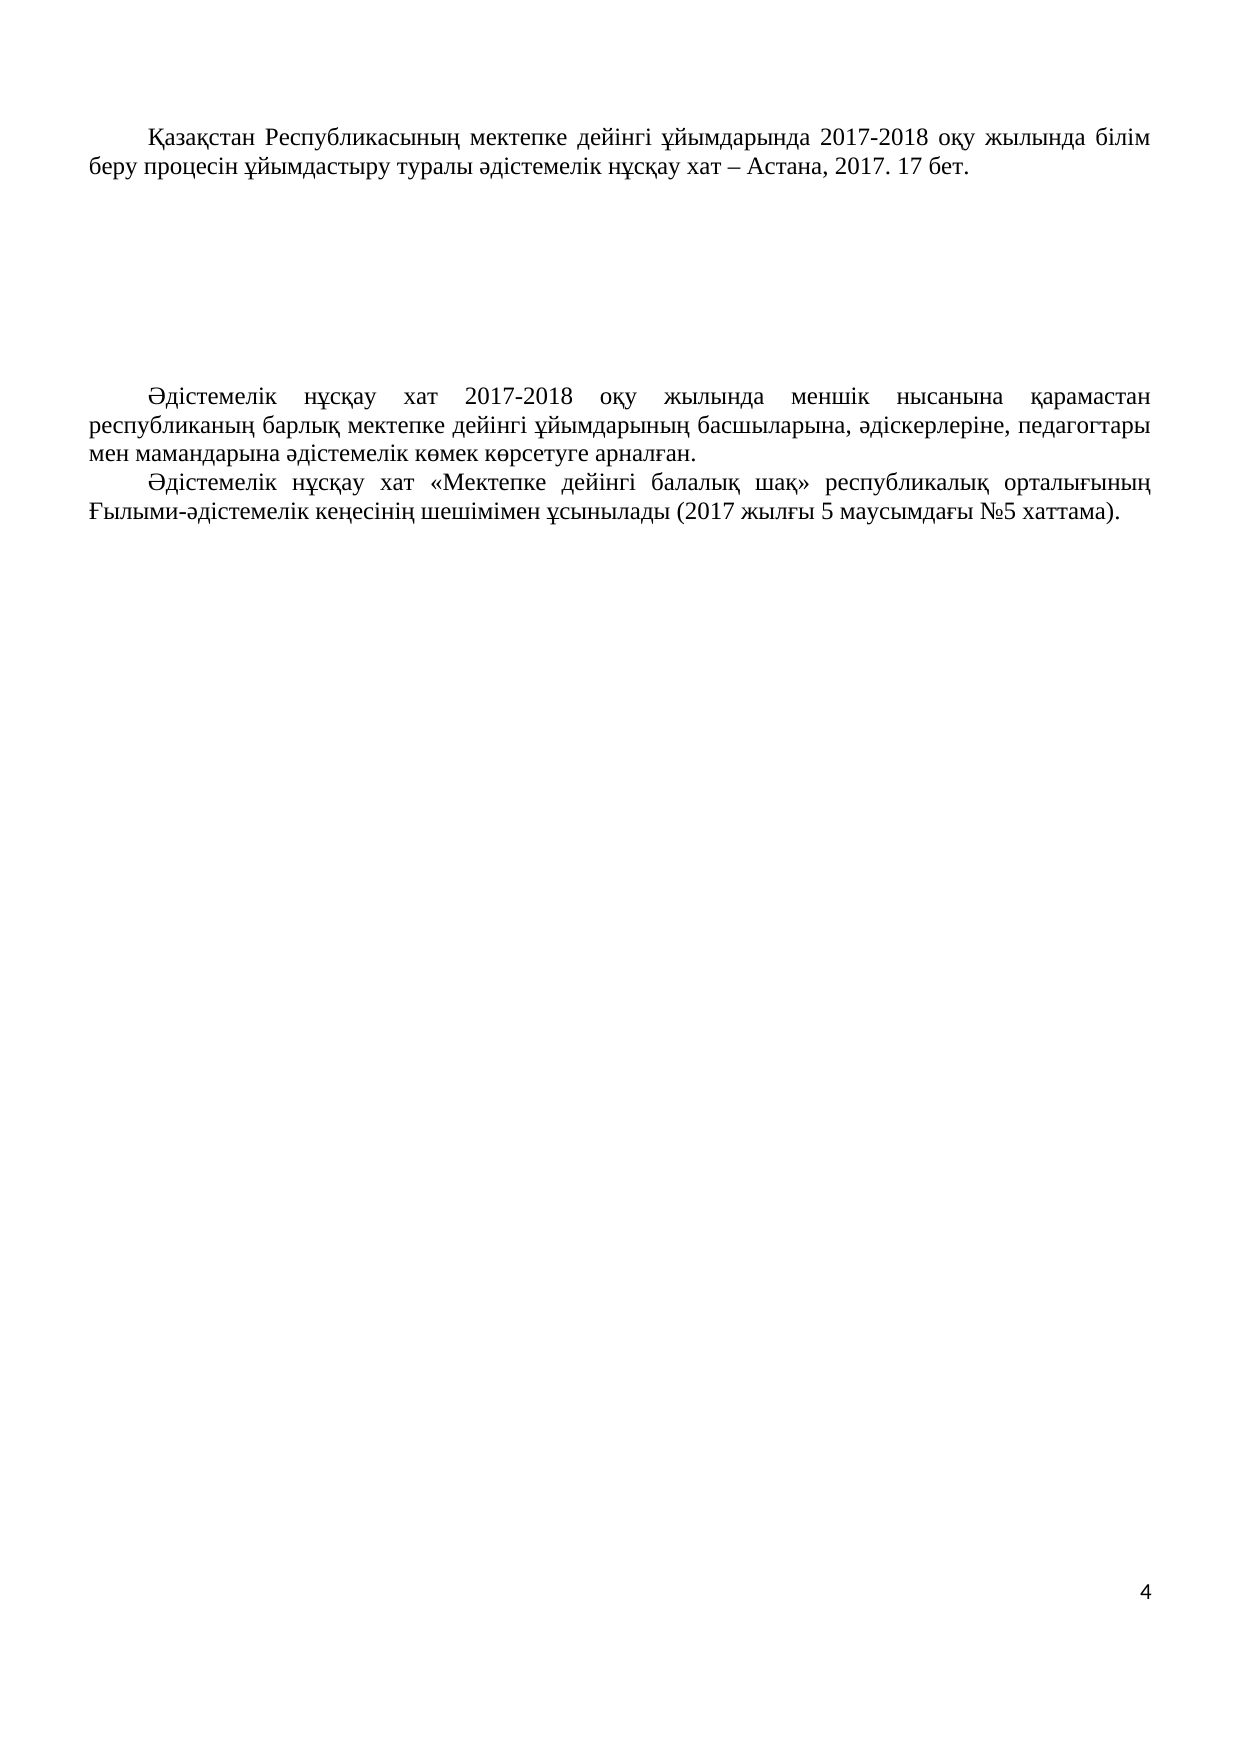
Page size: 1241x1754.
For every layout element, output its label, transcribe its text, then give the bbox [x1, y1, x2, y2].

text Әдістемелік нұсқау хат «Мектепке дейінгі балалық шақ» республикалық орталығының Ғылыми-әдістемелік кеңесінің шешімімен ұсынылады (2017 жылғы 5 маусымдағы №5 хаттама). [89, 467, 1152, 525]
text Қазақстан Республикасының мектепке дейінгі ұйымдарында 2017-2018 оқу жылында білім беру процесін ұйымдастыру туралы әдістемелік нұсқау хат – Астана, 2017. 17 бет. [89, 122, 1152, 180]
text Әдістемелік нұсқау хат 2017-2018 оқу жылында меншік нысанына қарамастан республиканың барлық мектепке дейінгі ұйымдарының басшыларына, әдіскерлеріне, педагогтары мен мамандарына әдістемелік көмек көрсетуге арналған. [89, 381, 1152, 467]
